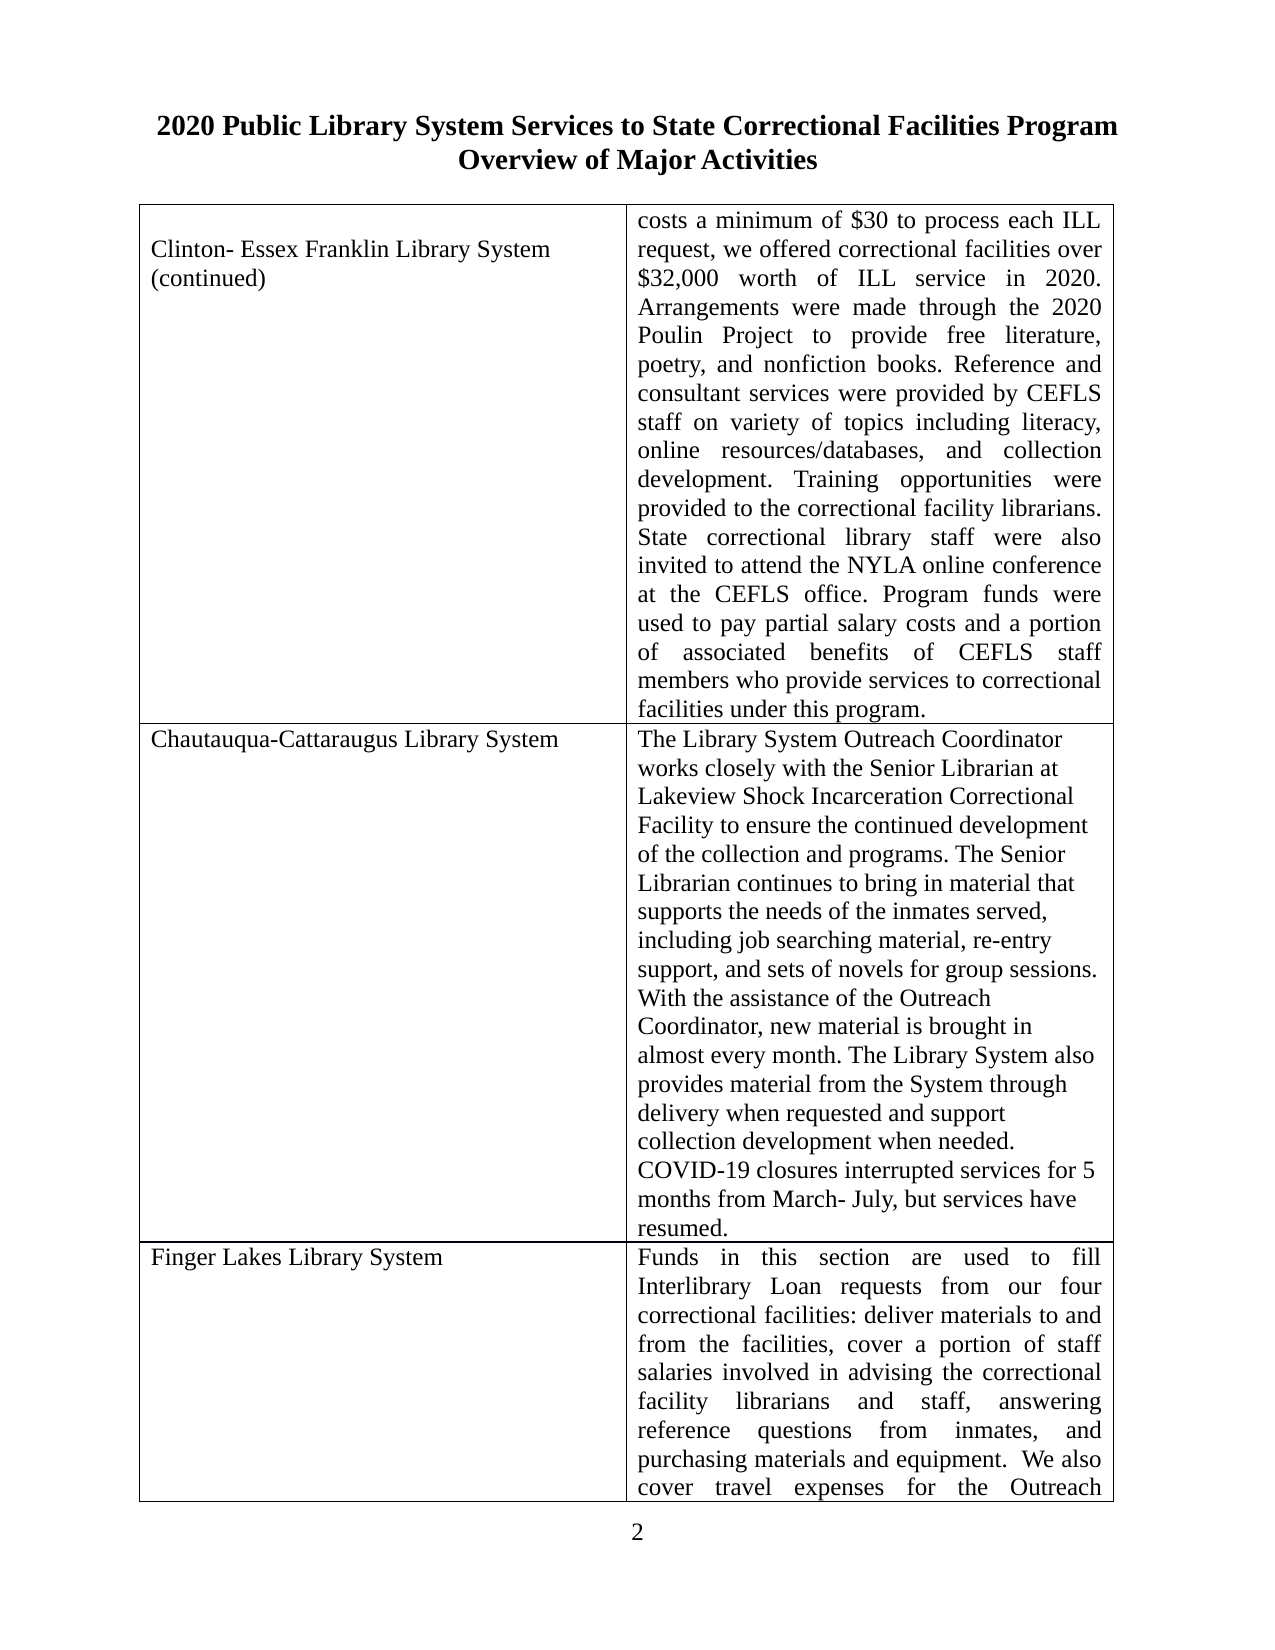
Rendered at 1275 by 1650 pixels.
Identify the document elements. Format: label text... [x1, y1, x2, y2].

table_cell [140, 205, 626, 723]
table_cell Chautauqua-Cattaraugus Library System [140, 724, 626, 1241]
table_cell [627, 205, 1113, 723]
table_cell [627, 1243, 1113, 1501]
table_cell The Library System Outreach Coordinator works closely with the Senior Librarian at Lakeview Shock Incarceration Correctional Facility to ensure the continued development of the collection and programs. The Senior Librarian continues to bring in material that supports the needs of the inmates served, including job searching material, re-entry support, and sets of novels for group sessions. With the assistance of the Outreach Coordinator, new material is brought in almost every month. The Library System also provides material from the System through delivery when requested and support collection development when needed. COVID-19 closures interrupted services for 5 months from March- July, but services have resumed. [627, 724, 1113, 1241]
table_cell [140, 1243, 626, 1501]
